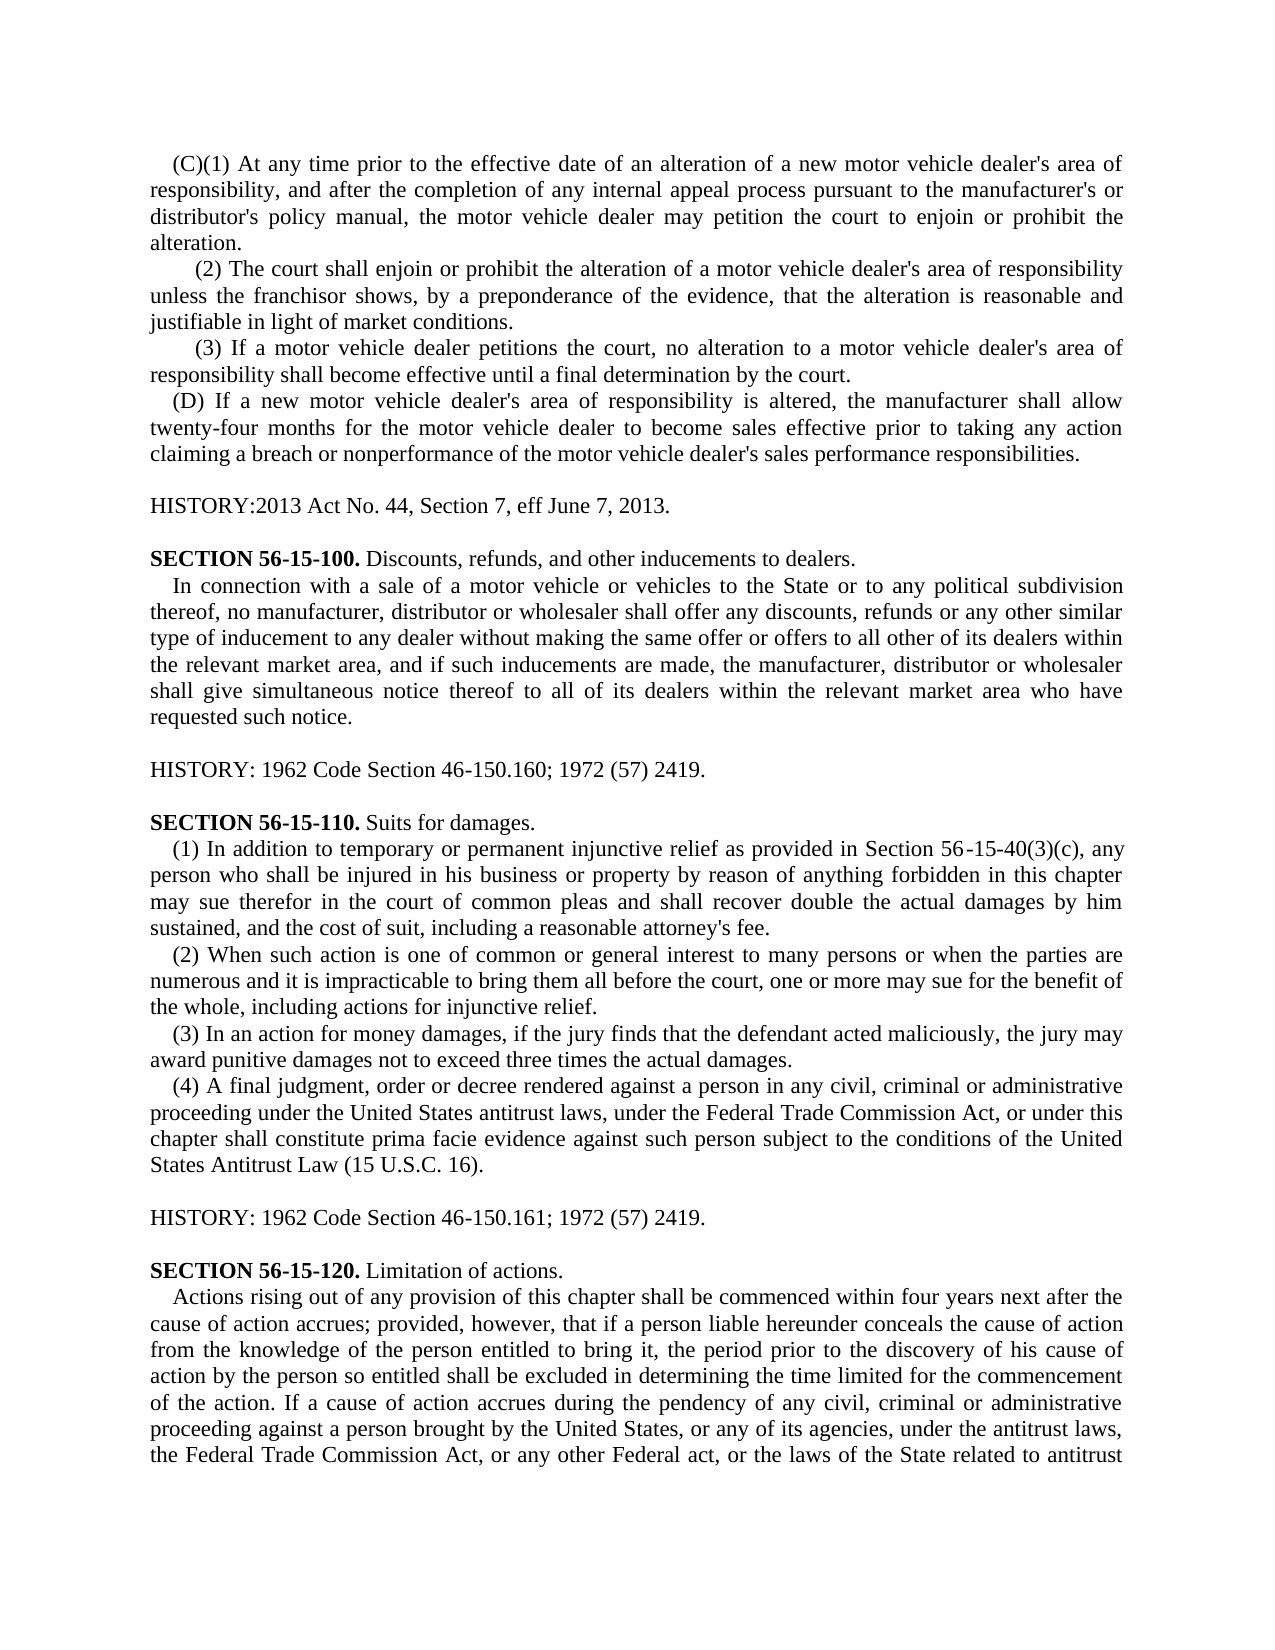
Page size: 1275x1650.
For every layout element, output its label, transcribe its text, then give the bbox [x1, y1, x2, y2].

text SECTION 56-15-110. Suits for damages. [150, 809, 1125, 835]
text SECTION 56-15-120. Limitation of actions. [150, 1257, 1125, 1283]
text (3) If a motor vehicle dealer petitions the court, no alteration to a motor vehicle dealer's area of responsibility shall become effective until a final determination by the court. [150, 334, 1125, 387]
text (1) In addition to temporary or permanent injunctive relief as provided in Section 56-15-40(3)(c), any person who shall be injured in his business or property by reason of anything forbidden in this chapter may sue therefor in the court of common pleas and shall recover double the actual damages by him sustained, and the cost of suit, including a reasonable attorney's fee. [150, 835, 1125, 941]
text (C)(1) At any time prior to the effective date of an alteration of a new motor vehicle dealer's area of responsibility, and after the completion of any internal appeal process pursuant to the manufacturer's or distributor's policy manual, the motor vehicle dealer may petition the court to enjoin or prohibit the alteration. [150, 150, 1125, 255]
text (3) In an action for money damages, if the jury finds that the defendant acted maliciously, the jury may award punitive damages not to exceed three times the actual damages. [150, 1020, 1125, 1072]
text (D) If a new motor vehicle dealer's area of responsibility is altered, the manufacturer shall allow twenty-four months for the motor vehicle dealer to become sales effective prior to taking any action claiming a breach or nonperformance of the motor vehicle dealer's sales performance responsibilities. [150, 387, 1125, 466]
text (2) When such action is one of common or general interest to many persons or when the parties are numerous and it is impracticable to bring them all before the court, one or more may sue for the benefit of the whole, including actions for injunctive relief. [150, 941, 1125, 1020]
text HISTORY: 1962 Code Section 46-150.161; 1972 (57) 2419. [150, 1204, 1125, 1231]
text HISTORY: 1962 Code Section 46-150.160; 1972 (57) 2419. [150, 756, 1125, 782]
text SECTION 56-15-100. Discounts, refunds, and other inducements to dealers. [150, 545, 1125, 572]
text (2) The court shall enjoin or prohibit the alteration of a motor vehicle dealer's area of responsibility unless the franchisor shows, by a preponderance of the evidence, that the alteration is reasonable and justifiable in light of market conditions. [150, 255, 1125, 334]
text HISTORY:2013 Act No. 44, Section 7, eff June 7, 2013. [150, 493, 1125, 519]
text In connection with a sale of a motor vehicle or vehicles to the State or to any political subdivision thereof, no manufacturer, distributor or wholesaler shall offer any discounts, refunds or any other similar type of inducement to any dealer without making the same offer or offers to all other of its dealers within the relevant market area, and if such inducements are made, the manufacturer, distributor or wholesaler shall give simultaneous notice thereof to all of its dealers within the relevant market area who have requested such notice. [150, 572, 1125, 730]
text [150, 1283, 1125, 1468]
text (4) A final judgment, order or decree rendered against a person in any civil, criminal or administrative proceeding under the United States antitrust laws, under the Federal Trade Commission Act, or under this chapter shall constitute prima facie evidence against such person subject to the conditions of the United States Antitrust Law (15 U.S.C. 16). [150, 1072, 1125, 1178]
